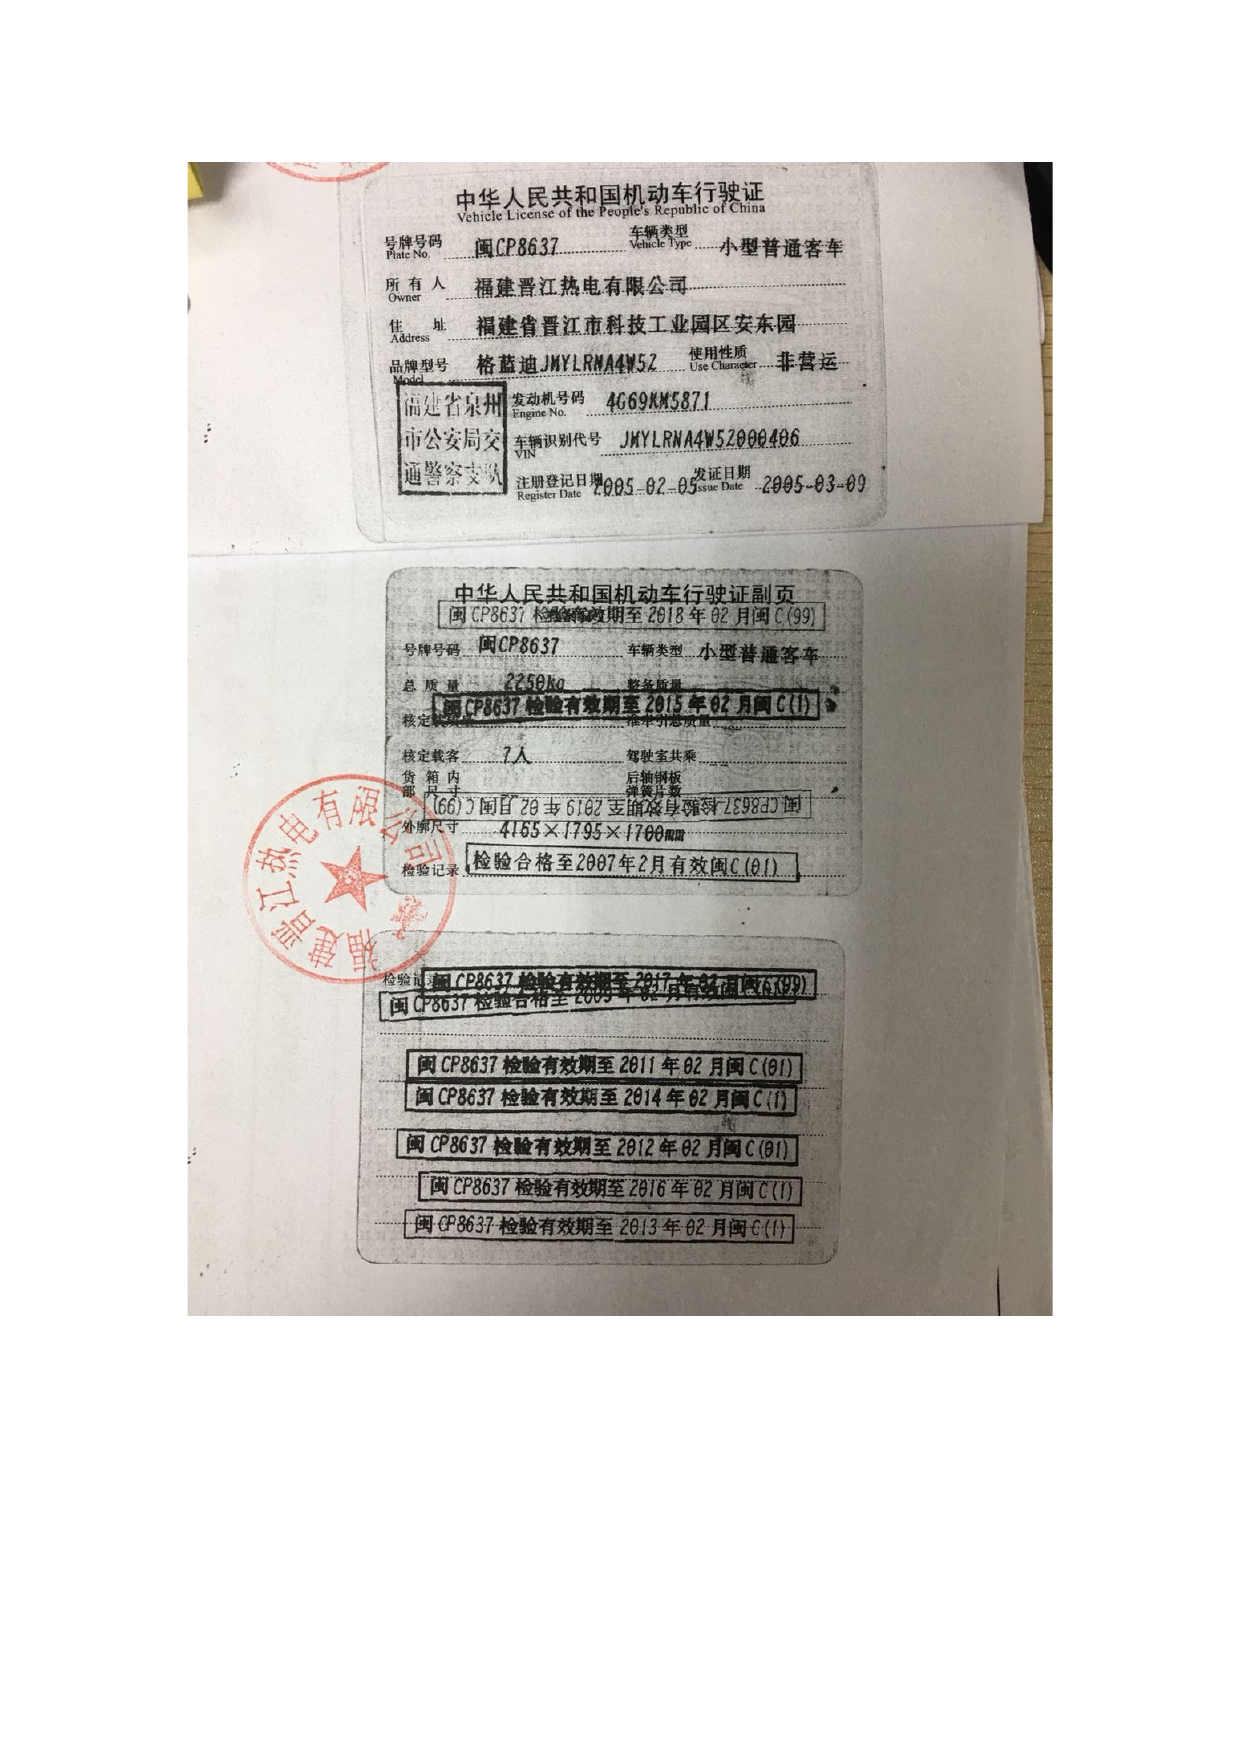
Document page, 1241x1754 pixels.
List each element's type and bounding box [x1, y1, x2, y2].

picture [187, 162, 1053, 1316]
